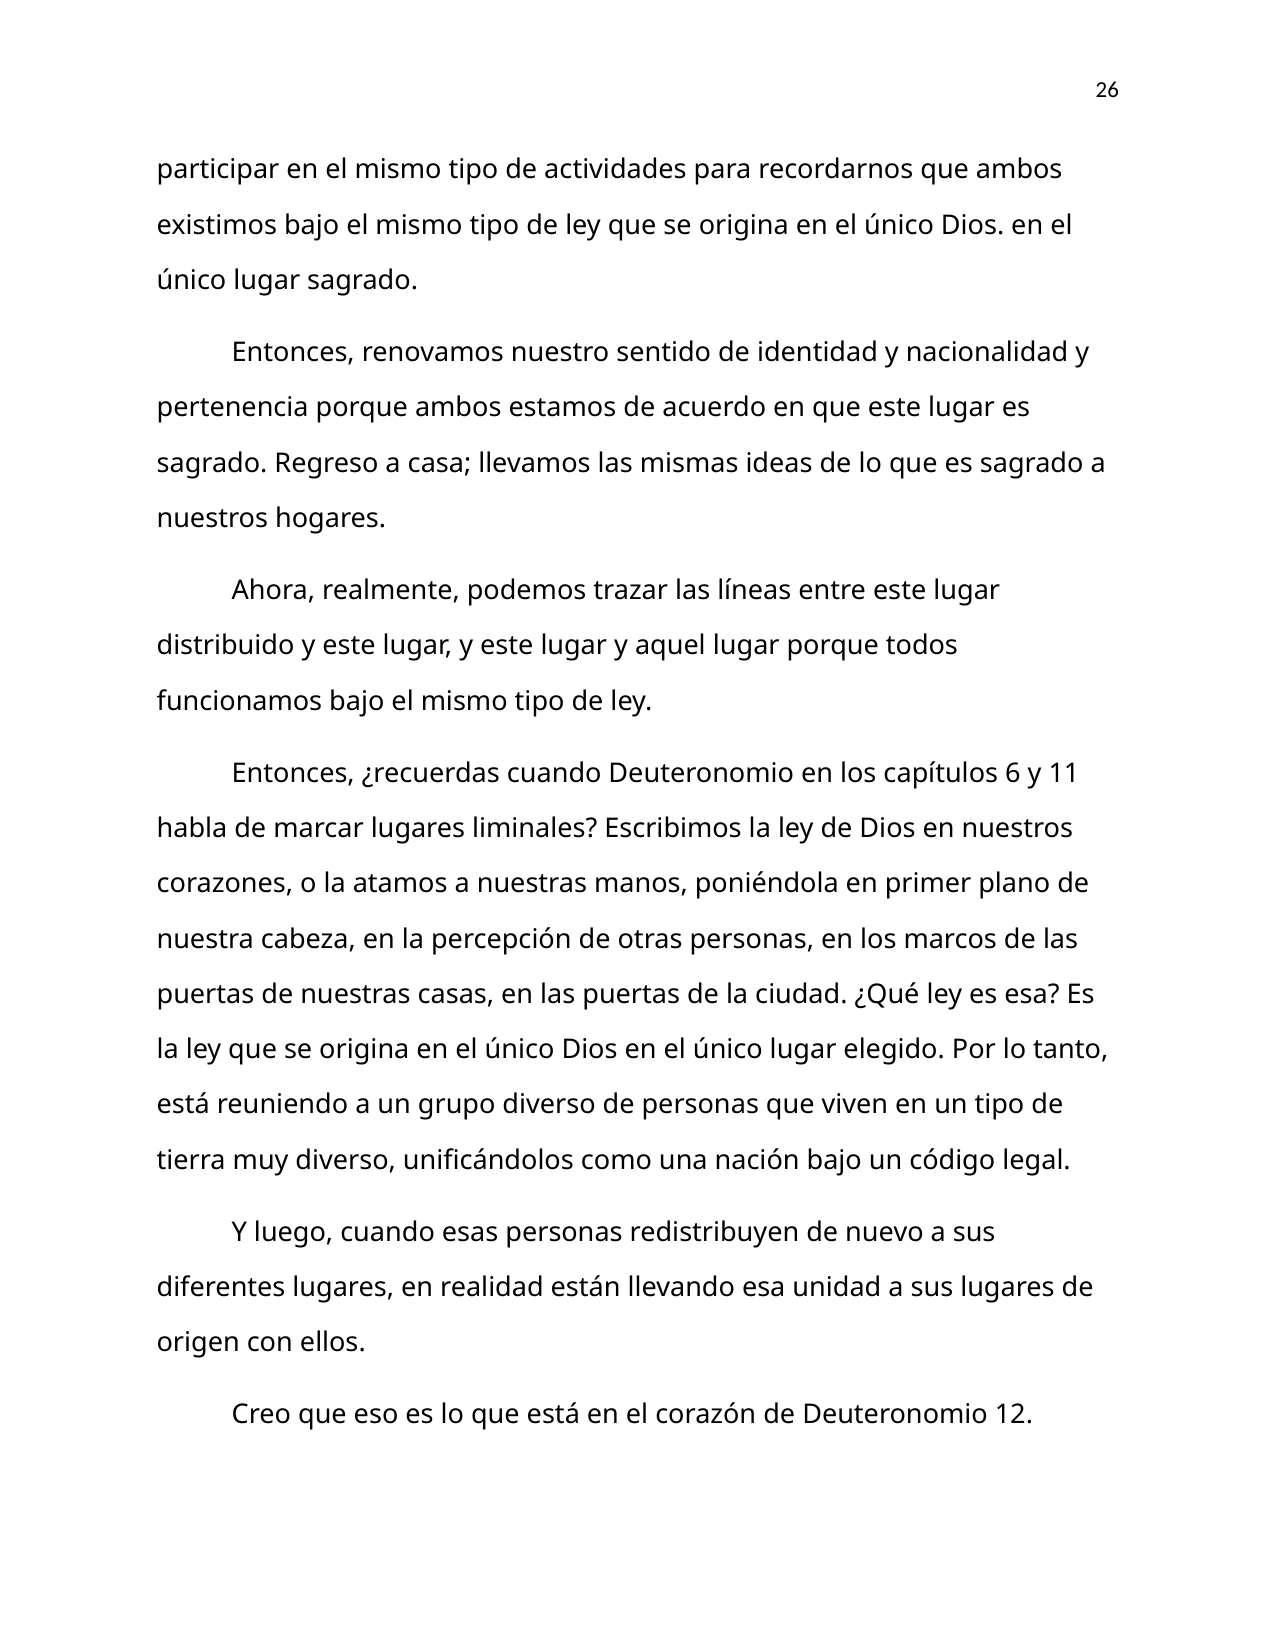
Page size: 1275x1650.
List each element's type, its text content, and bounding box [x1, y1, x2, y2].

text Entonces, renovamos nuestro sentido de identidad y nacionalidad y pertenencia porque ambos estamos de acuerdo en que este lugar es sagrado. Regreso a casa; llevamos las mismas ideas de lo que es sagrado a nuestros hogares. [156, 333, 1118, 535]
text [156, 150, 1118, 297]
text Creo que eso es lo que está en el corazón de Deuteronomio 12. [156, 1395, 1118, 1432]
text Entonces, ¿recuerdas cuando Deuteronomio en los capítulos 6 y 11 habla de marcar lugares liminales? Escribimos la ley de Dios en nuestros corazones, o la atamos a nuestras manos, poniéndola en primer plano de nuestra cabeza, en la percepción de otras personas, en los marcos de las puertas de nuestras casas, en las puertas de la ciudad. ¿Qué ley es esa? Es la ley que se origina en el único Dios en el único lugar elegido. Por lo tanto, está reuniendo a un grupo diverso de personas que viven en un tipo de tierra muy diverso, unificándolos como una nación bajo un código legal. [156, 753, 1118, 1177]
text Ahora, realmente, podemos trazar las líneas entre este lugar distribuido y este lugar, y este lugar y aquel lugar porque todos funcionamos bajo el mismo tipo de ley. [156, 571, 1118, 718]
text Y luego, cuando esas personas redistribuyen de nuevo a sus diferentes lugares, en realidad están llevando esa unidad a sus lugares de origen con ellos. [156, 1212, 1118, 1360]
